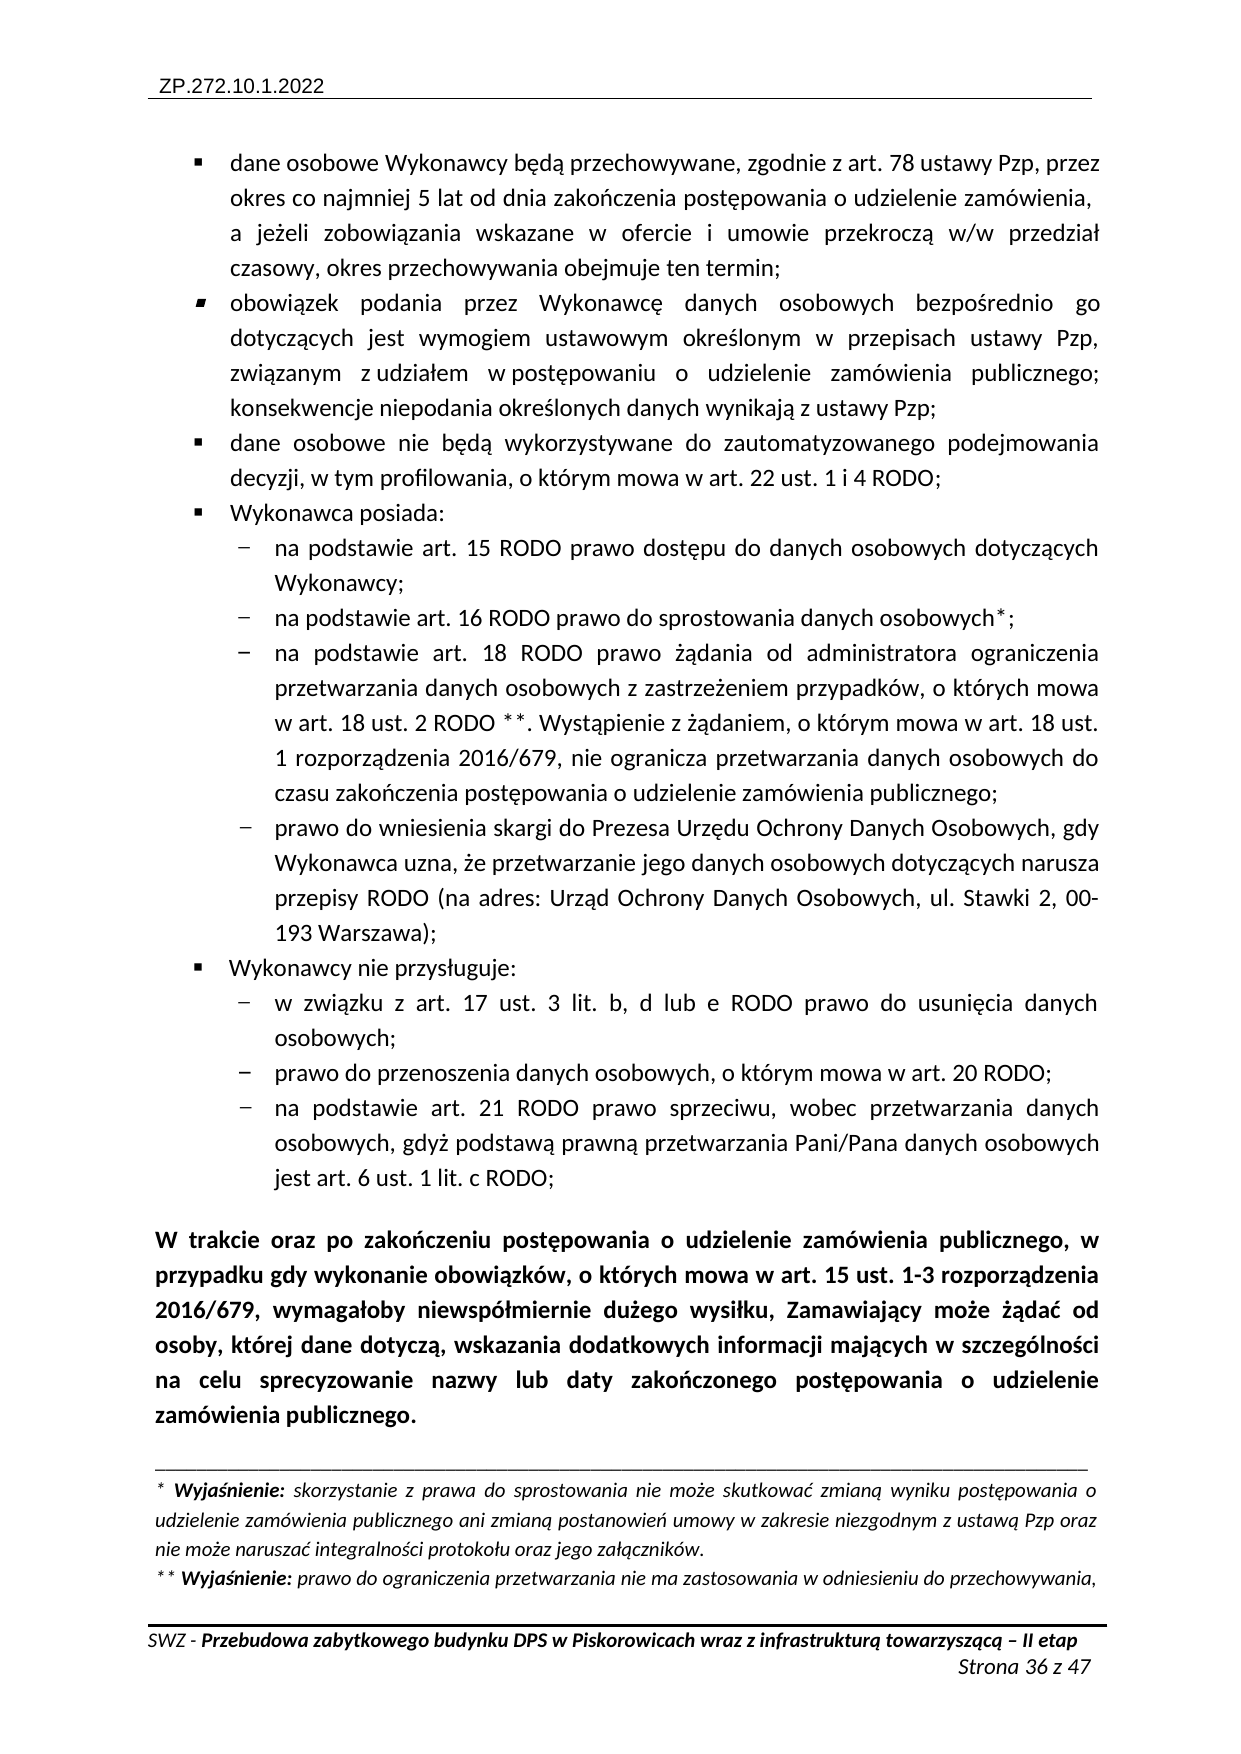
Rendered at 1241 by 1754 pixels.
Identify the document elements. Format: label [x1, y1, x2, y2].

table_cell [148, 1449, 1107, 1591]
table_header [148, 148, 1107, 1448]
